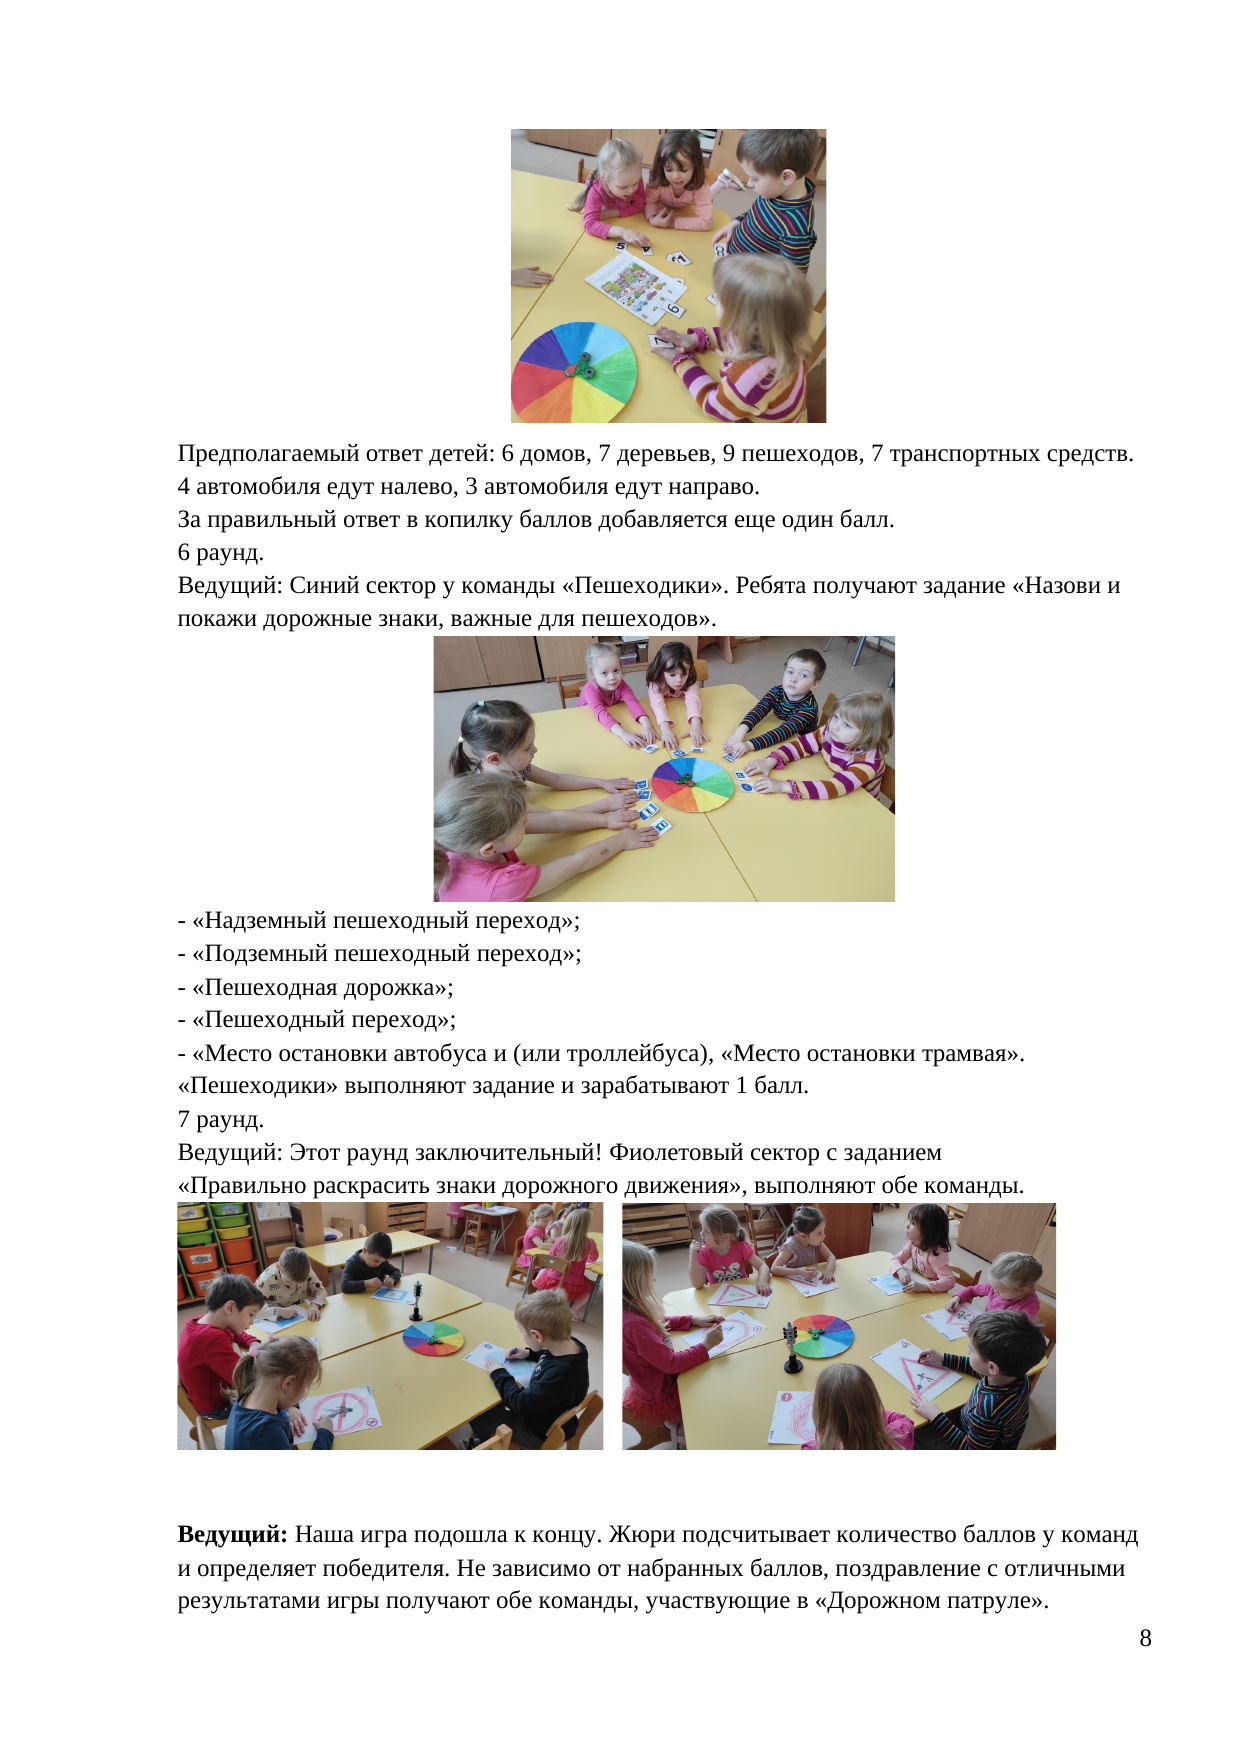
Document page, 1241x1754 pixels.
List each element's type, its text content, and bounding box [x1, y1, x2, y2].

text - «Надземный пешеходный переход»; [177, 906, 1152, 934]
text Ведущий: Синий сектор у команды «Пешеходики». Ребята получают задание «Назови и покажи дорожные знаки, важные для пешеходов». [177, 570, 1152, 632]
text - «Пешеходная дорожка»; [177, 972, 1152, 1000]
text - «Пешеходный переход»; [177, 1004, 1152, 1033]
text - «Место остановки автобуса и (или троллейбуса), «Место остановки трамвая». [177, 1038, 1152, 1066]
picture [511, 129, 826, 423]
text Ведущий: Этот раунд заключительный! Фиолетовый сектор с заданием [177, 1137, 1152, 1165]
text «Пешеходики» выполняют задание и зарабатывают 1 балл. [177, 1071, 1152, 1099]
picture [622, 1203, 1057, 1450]
text 7 раунд. [177, 1104, 1152, 1132]
picture [177, 1202, 604, 1450]
text Предполагаемый ответ детей: 6 домов, 7 деревьев, 9 пешеходов, 7 транспортных средств. 4 автомобиля едут налево, 3 автомобиля едут направо. [177, 438, 1152, 500]
text Ведущий: Наша игра подошла к концу. Жюри подсчитывает количество баллов у команд и определяет победителя. Не зависимо от набранных баллов, поздравление с отличными результатами игры получают обе команды, участвующие в «Дорожном патруле». [177, 1519, 1152, 1614]
text 6 раунд. [177, 537, 1152, 566]
text За правильный ответ в копилку баллов добавляется еще один балл. [177, 504, 1152, 533]
text - «Подземный пешеходный переход»; [177, 938, 1152, 967]
picture [433, 636, 896, 902]
text «Правильно раскрасить знаки дорожного движения», выполняют обе команды. [177, 1170, 1152, 1198]
